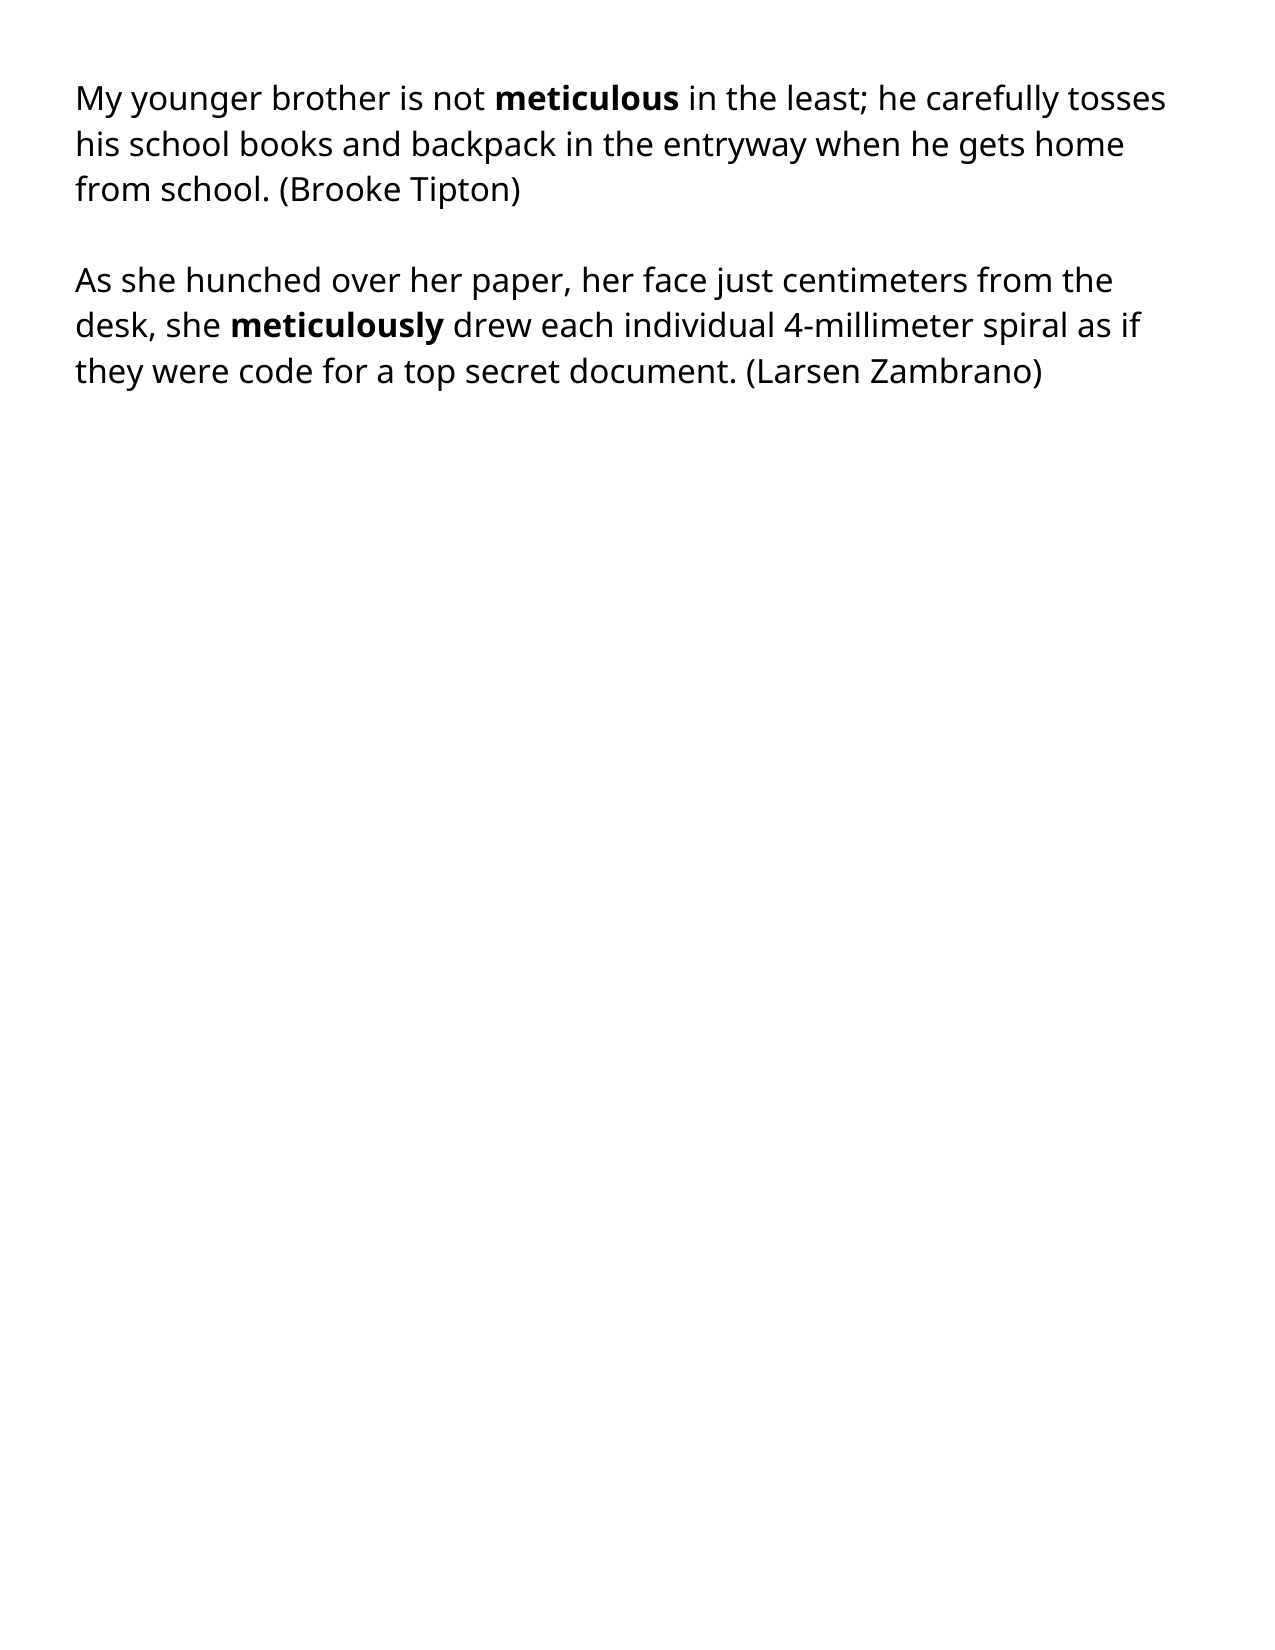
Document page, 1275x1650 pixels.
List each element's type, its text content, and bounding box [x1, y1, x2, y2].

text As she hunched over her paper, her face just centimeters from the desk, she meticulously drew each individual 4-millimeter spiral as if they were code for a top secret document. (Larsen Zambrano) [75, 257, 1200, 393]
text My younger brother is not meticulous in the least; he carefully tosses his school books and backpack in the entryway when he gets home from school. (Brooke Tipton) [75, 75, 1200, 211]
